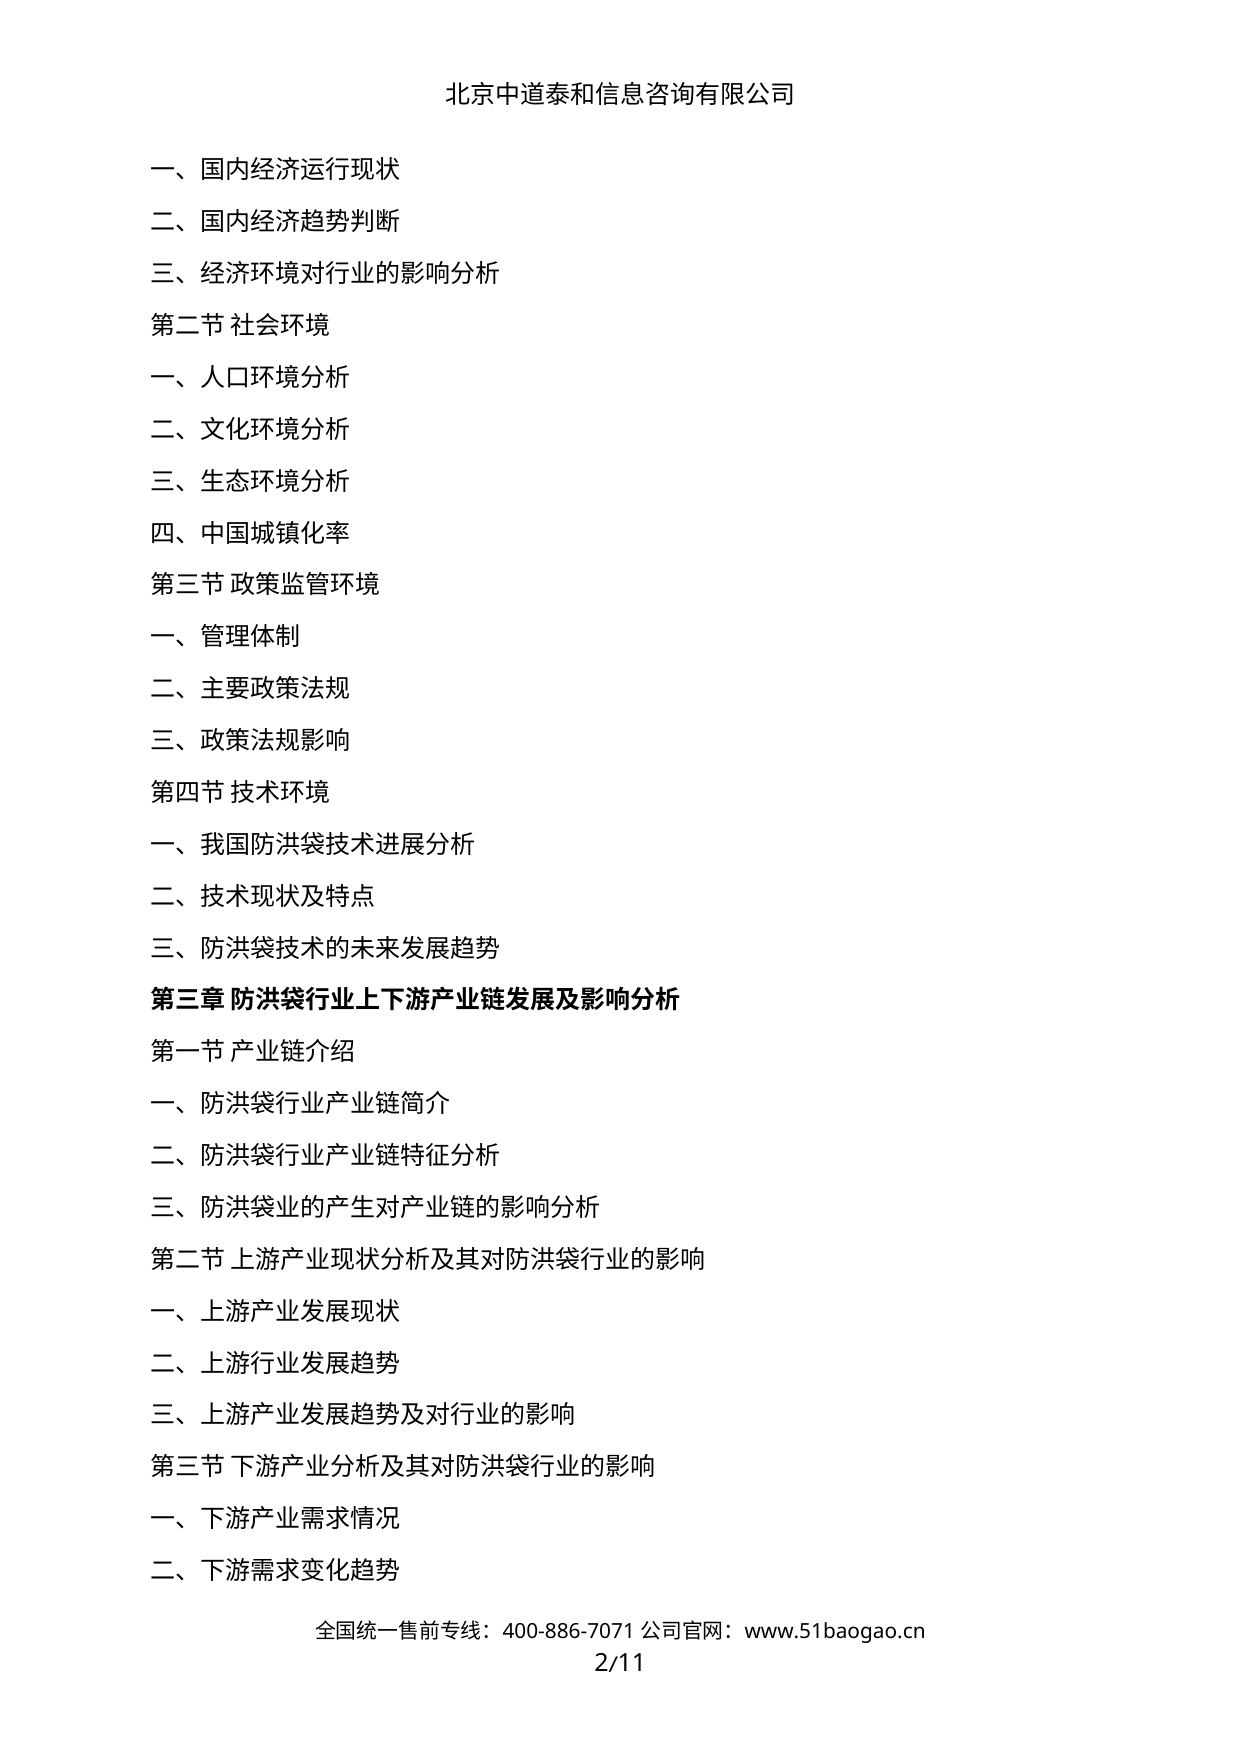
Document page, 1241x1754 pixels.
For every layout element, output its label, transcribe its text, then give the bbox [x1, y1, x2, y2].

text 一、防洪袋行业产业链简介 [150, 1084, 1090, 1120]
text 三、防洪袋业的产生对产业链的影响分析 [150, 1187, 1090, 1224]
text 一、人口环境分析 [150, 357, 1090, 394]
text 二、防洪袋行业产业链特征分析 [150, 1136, 1090, 1172]
text 第三节 政策监管环境 [150, 565, 1090, 601]
text 一、下游产业需求情况 [150, 1499, 1090, 1535]
text 一、上游产业发展现状 [150, 1291, 1090, 1327]
text 三、政策法规影响 [150, 721, 1090, 757]
text 第二节 上游产业现状分析及其对防洪袋行业的影响 [150, 1239, 1090, 1276]
text 二、技术现状及特点 [150, 876, 1090, 912]
text 第一节 产业链介绍 [150, 1032, 1090, 1068]
text 二、下游需求变化趋势 [150, 1551, 1090, 1587]
text 三、经济环境对行业的影响分析 [150, 254, 1090, 290]
text 第三节 下游产业分析及其对防洪袋行业的影响 [150, 1447, 1090, 1483]
text 二、文化环境分析 [150, 409, 1090, 446]
text 一、国内经济运行现状 [150, 150, 1090, 186]
text 四、中国城镇化率 [150, 513, 1090, 549]
text 第三章 防洪袋行业上下游产业链发展及影响分析 [150, 980, 1090, 1016]
text 二、国内经济趋势判断 [150, 202, 1090, 238]
text 第二节 社会环境 [150, 306, 1090, 342]
text 三、防洪袋技术的未来发展趋势 [150, 928, 1090, 964]
text 第四节 技术环境 [150, 772, 1090, 809]
text 三、上游产业发展趋势及对行业的影响 [150, 1395, 1090, 1431]
text 一、我国防洪袋技术进展分析 [150, 824, 1090, 861]
text 二、上游行业发展趋势 [150, 1343, 1090, 1379]
text 三、生态环境分析 [150, 461, 1090, 497]
text 二、主要政策法规 [150, 669, 1090, 705]
text 一、管理体制 [150, 617, 1090, 653]
